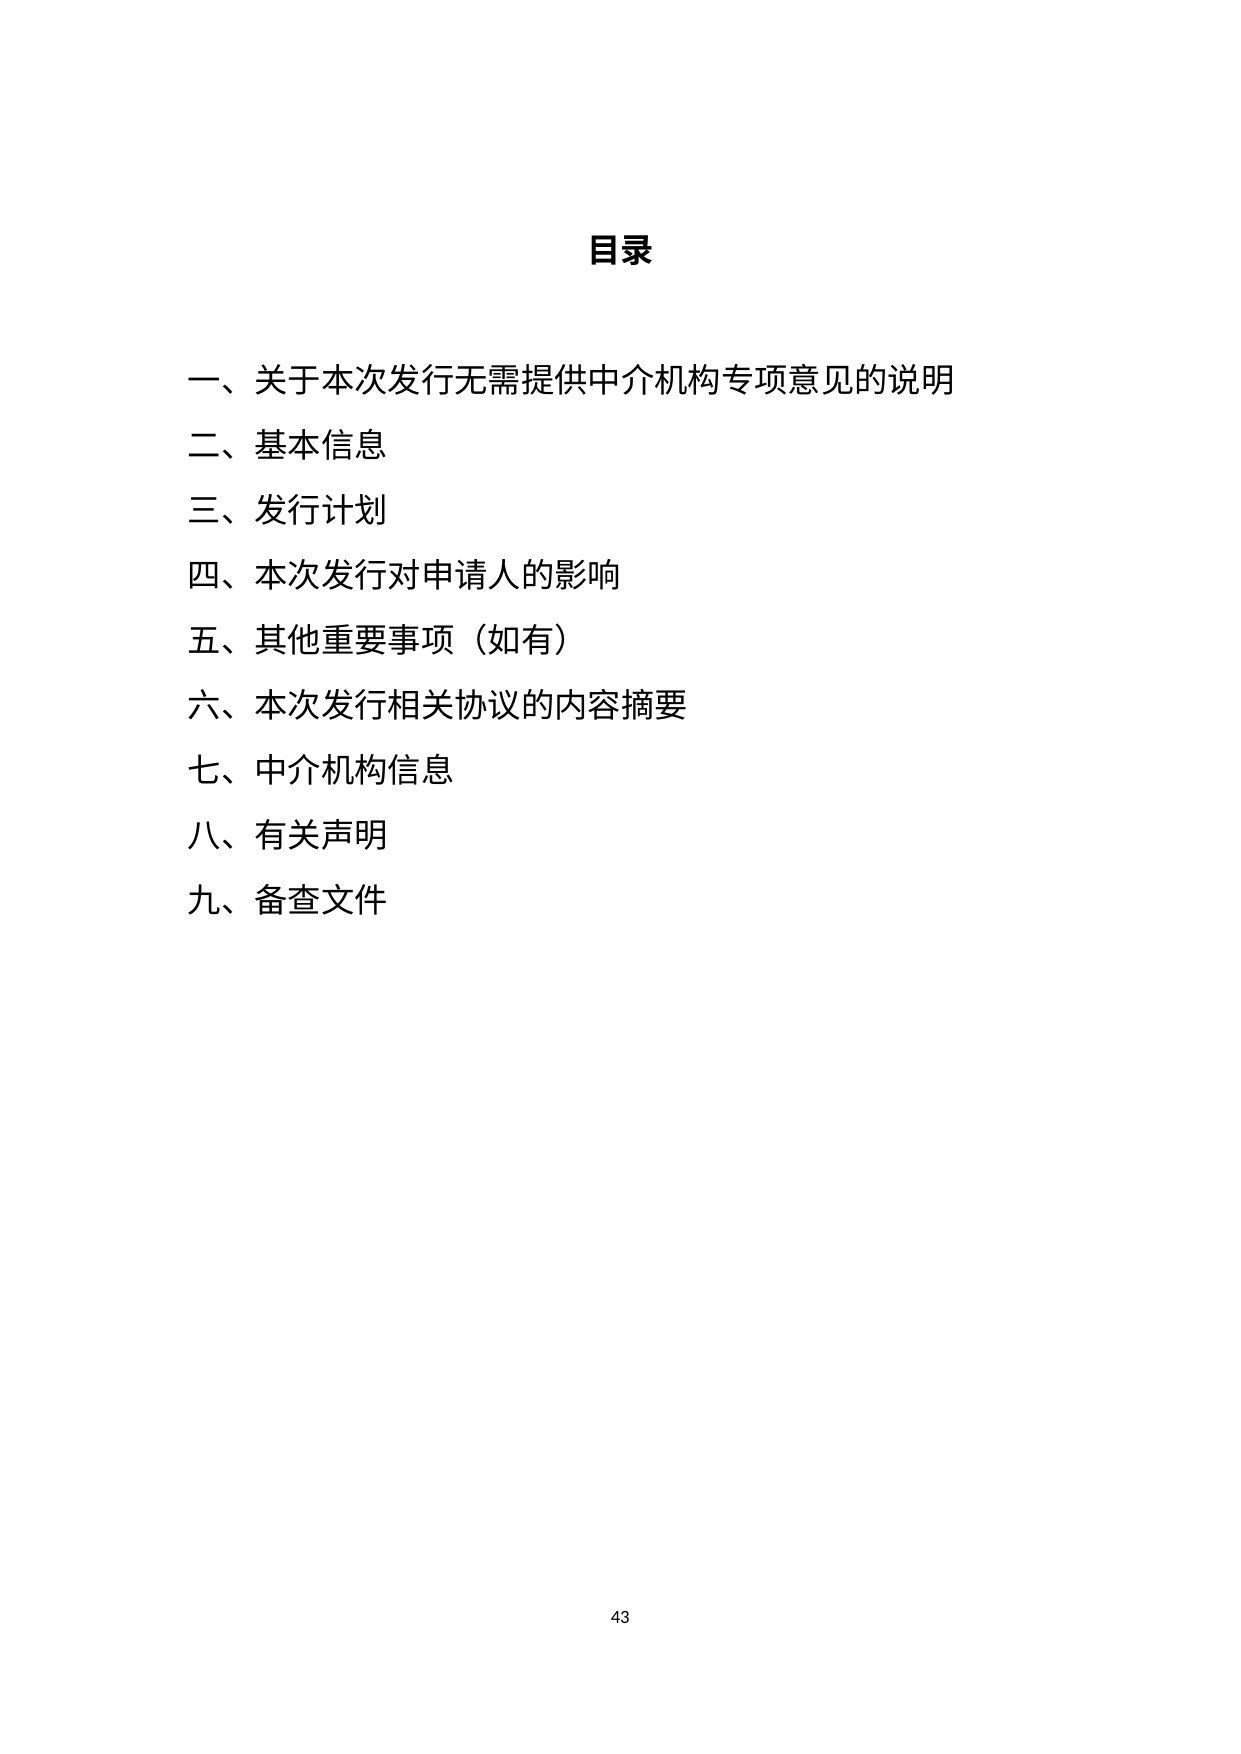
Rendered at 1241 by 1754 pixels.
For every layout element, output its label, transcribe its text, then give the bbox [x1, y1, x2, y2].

text 六、本次发行相关协议的内容摘要 [187, 670, 1053, 735]
text 二、基本信息 [187, 410, 1053, 475]
text 一、关于本次发行无需提供中介机构专项意见的说明 [187, 345, 1053, 410]
text 八、有关声明 [187, 800, 1053, 865]
text 七、中介机构信息 [187, 735, 1053, 800]
text 九、备查文件 [187, 865, 1053, 930]
text 五、其他重要事项（如有） [187, 605, 1053, 670]
text 四、本次发行对申请人的影响 [187, 540, 1053, 605]
text 三、发行计划 [187, 475, 1053, 540]
text 目录 [187, 215, 1053, 280]
